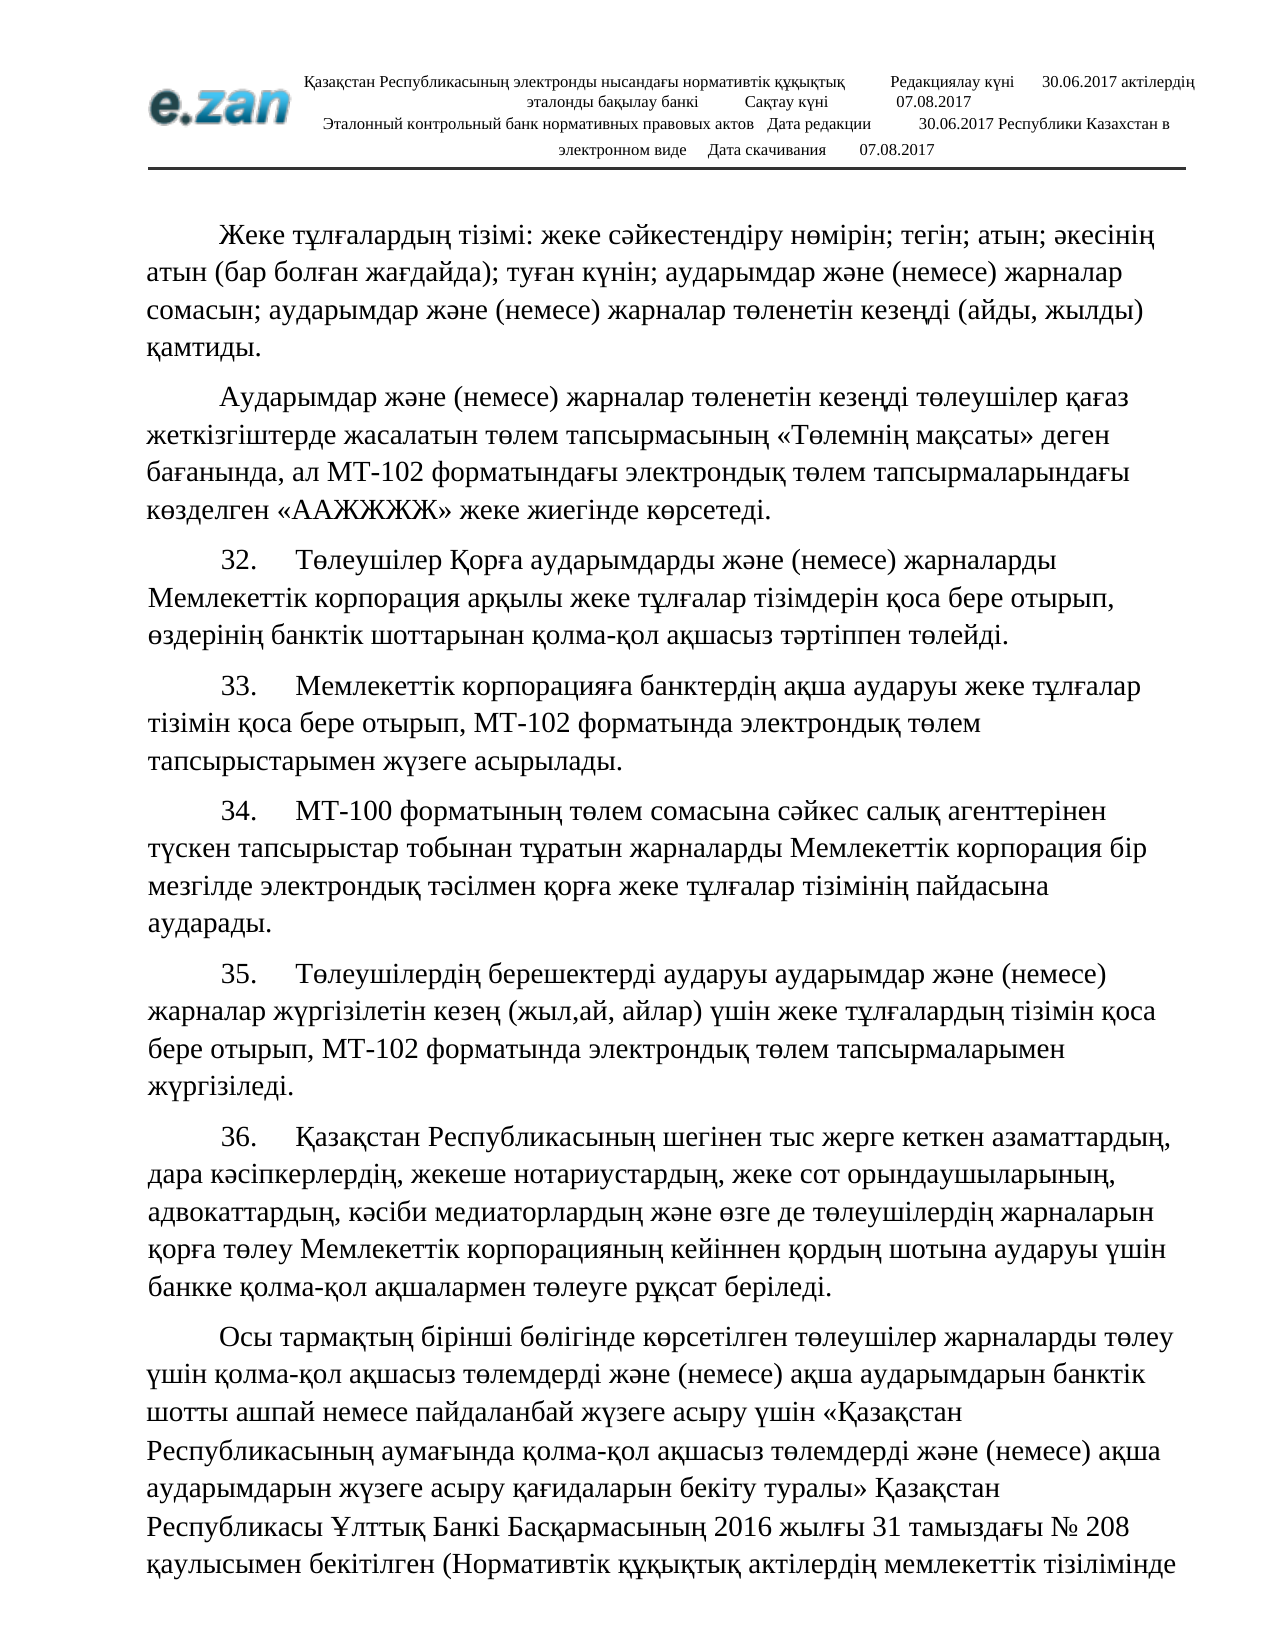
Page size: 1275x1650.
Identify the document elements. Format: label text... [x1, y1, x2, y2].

text Жеке тұлғалардың тізімі: жеке сәйкестендіру нөмірін; тегін; атын; әкесінің атын (бар болған жағдайда); туған күнін; аударымдар және (немесе) жарналар сомасын; аударымдар және (немесе) жарналар төленетін кезеңді (айды, жылды) қамтиды. [146, 217, 1179, 363]
text Республикасының аумағында қолма-қол ақшасыз төлемдерді және (немесе) ақша аударымдарын жүзеге асыру қағидаларын бекіту туралы» Қазақстан [146, 1433, 1179, 1504]
text Аударымдар және (немесе) жарналар төленетін кезеңді төлеушілер қағаз жеткізгіштерде жасалатын төлем тапсырмасының «Төлемнің мақсаты» деген бағанында, ал МТ-102 форматындағы электрондық төлем тапсырмаларындағы көзделген «ААЖЖЖЖ» жеке жиегiнде көрсетеді. [146, 379, 1179, 526]
picture [147, 83, 293, 129]
list Қазақстан Республикасының шегінен тыс жерге кеткен азаматтардың, дара кәсіпкерлердің, жекеше нотариустардың, жеке сот орындаушыларының, адвокаттардың, кәсіби медиаторлардың және өзге де төлеушілердің жарналарын қорға төлеу Мемлекеттік корпорацияның кейіннен қордың шотына аударуы үшін банкке қолма-қол ақшалармен төлеуге рұқсат беріледі. [148, 1119, 1179, 1302]
text Республикасы Ұлттық Банкі Басқармасының 2016 жылғы 31 тамыздағы № 208 қаулысымен бекітілген (Нормативтік құқықтық актілердің мемлекеттік тізілімінде [146, 1509, 1179, 1580]
text Осы тармақтың бірінші бөлігінде көрсетілген төлеушілер жарналарды төлеу үшін қолма-қол ақшасыз төлемдерді және (немесе) ақша аударымдарын банктік шотты ашпай немесе пайдаланбай жүзеге асыру үшін «Қазақстан [146, 1319, 1179, 1427]
list Төлеушiлер Қорға аударымдарды және (немесе) жарналарды Мемлекеттік корпорация арқылы жеке тұлғалар тiзiмдерiн қоса бере отырып, өздерiнiң банктік шоттарынан қолма-қол ақшасыз тәртіппен төлейдi. [148, 542, 1179, 651]
list Төлеушілердің берешектерді аударуы аударымдар және (немесе) жарналар жүргізілетін кезең (жыл,ай, айлар) үшін жеке тұлғалардың тізімін қоса бере отырып, МТ-102 форматында электрондық төлем тапсырмаларымен жүргізіледі. [148, 956, 1179, 1102]
list Мемлекеттік корпорацияға банктердің ақша аударуы жеке тұлғалар тізімін қоса бере отырып, МТ-102 форматында электрондық төлем тапсырыстарымен жүзеге асырылады. [148, 668, 1179, 776]
list МТ-100 форматының төлем сомасына сәйкес салық агенттерінен түскен тапсырыстар тобынан тұратын жарналарды Мемлекеттік корпорация бір мезгілде электрондық тәсілмен қорға жеке тұлғалар тізімінің пайдасына аударады. [148, 793, 1179, 939]
